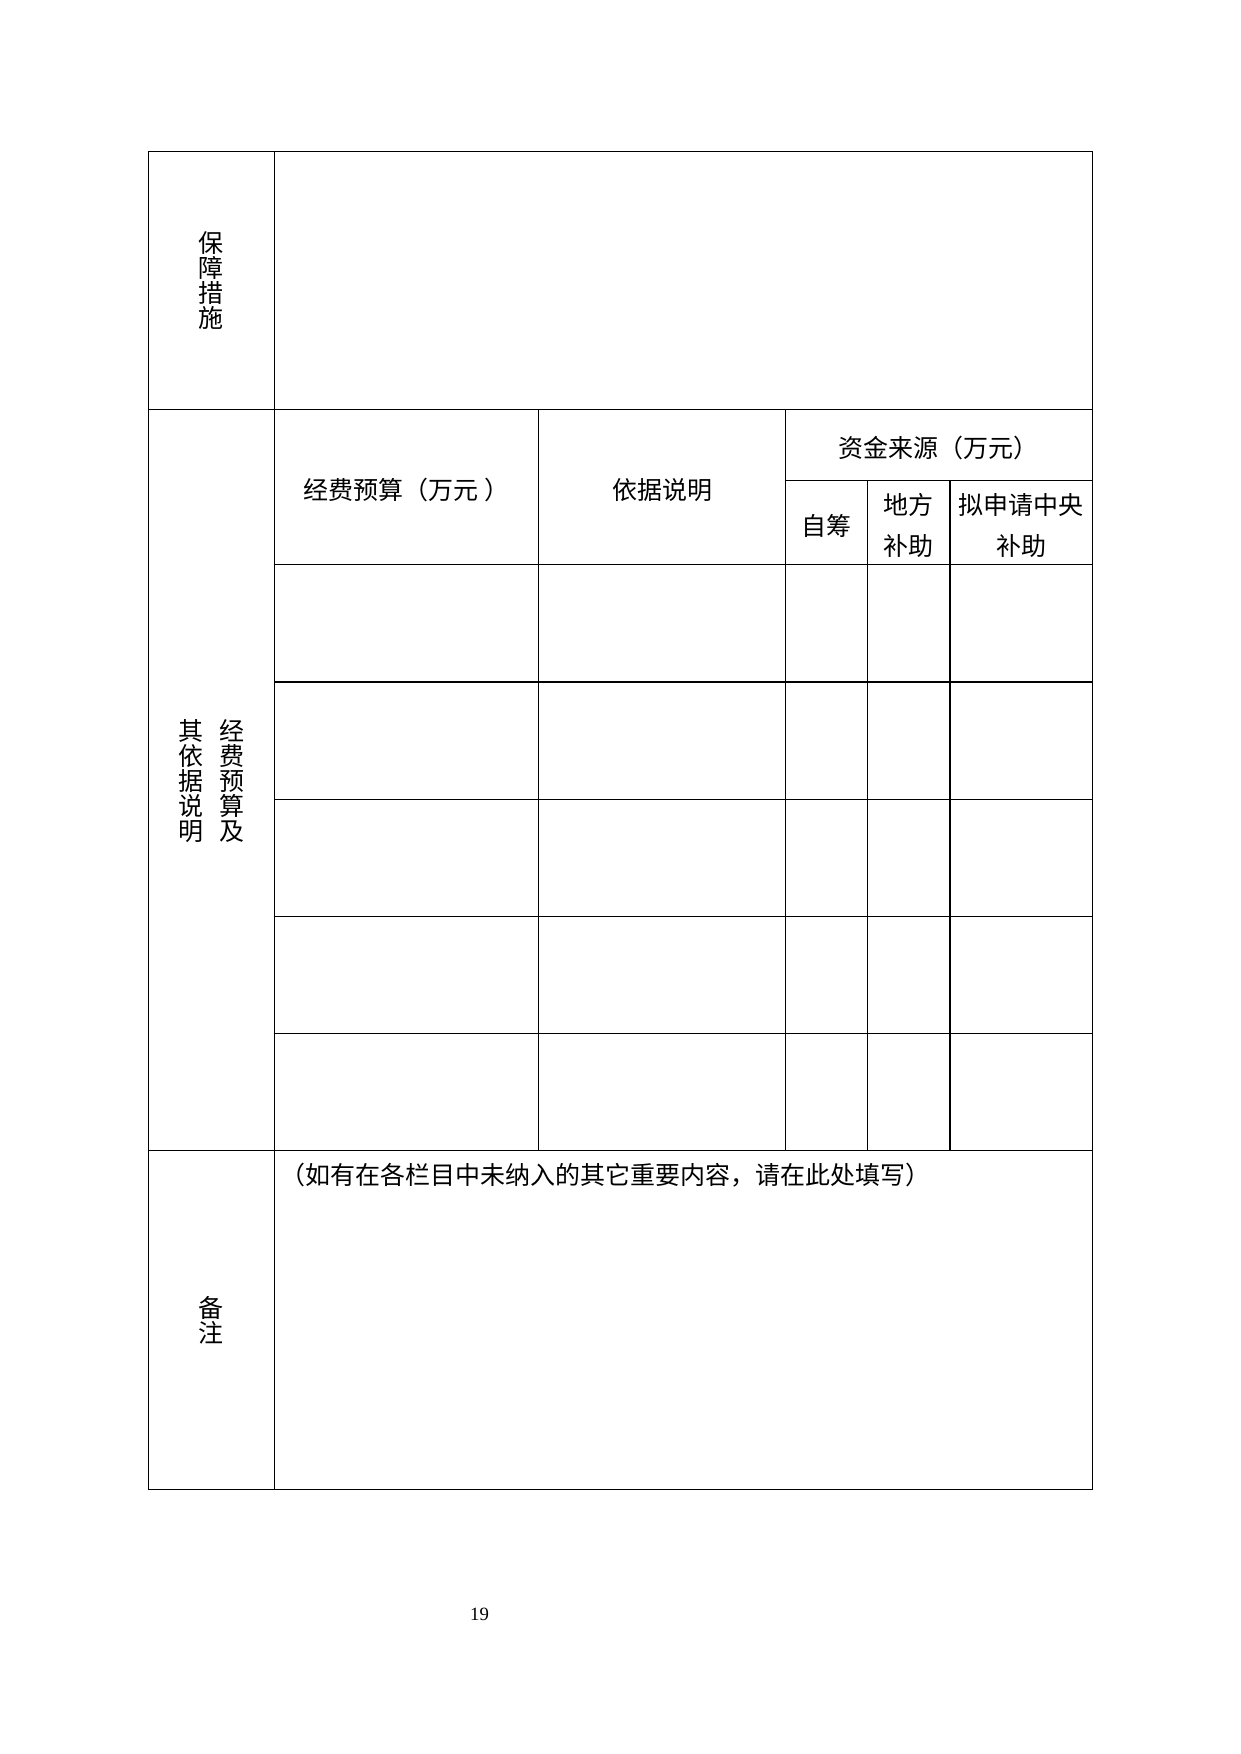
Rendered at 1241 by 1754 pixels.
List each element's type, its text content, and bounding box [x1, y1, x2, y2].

table_cell [275, 800, 538, 916]
table_cell （如有在各栏目中未纳入的其它重要内容，请在此处填写） [275, 1151, 1092, 1489]
table_cell 拟申请中央补助 [951, 481, 1092, 564]
table_cell [539, 1034, 785, 1150]
table_cell [868, 683, 949, 798]
table_cell [539, 565, 785, 681]
table_cell [275, 565, 538, 681]
table_cell 经费预算及 其依据说明 [149, 410, 274, 1150]
table_cell [539, 800, 785, 916]
table_cell 自筹 [786, 481, 867, 564]
table_cell [868, 565, 949, 681]
table_cell [868, 1034, 949, 1150]
table_cell [275, 1034, 538, 1150]
table_cell [951, 917, 1092, 1033]
table_cell [786, 1034, 867, 1150]
table_cell 地方补助 [868, 481, 949, 564]
table_cell 依据说明 [539, 410, 785, 564]
table_cell [786, 683, 867, 798]
table_cell 资金来源（万元） [786, 410, 1092, 480]
table_cell [539, 917, 785, 1033]
table_cell 保障措施 [149, 152, 274, 409]
table_cell [868, 800, 949, 916]
table_cell [868, 917, 949, 1033]
table_cell [951, 1034, 1092, 1150]
table_cell [951, 565, 1092, 681]
table_cell [275, 917, 538, 1033]
table_cell [786, 800, 867, 916]
table_cell [275, 152, 1092, 409]
table_cell [951, 683, 1092, 798]
table_cell [786, 565, 867, 681]
table_cell [275, 683, 538, 798]
table_cell [786, 917, 867, 1033]
table_cell [951, 800, 1092, 916]
table_cell [539, 683, 785, 798]
table_cell 经费预算（万元 ） [275, 410, 538, 564]
table_cell 备注 [149, 1151, 274, 1489]
